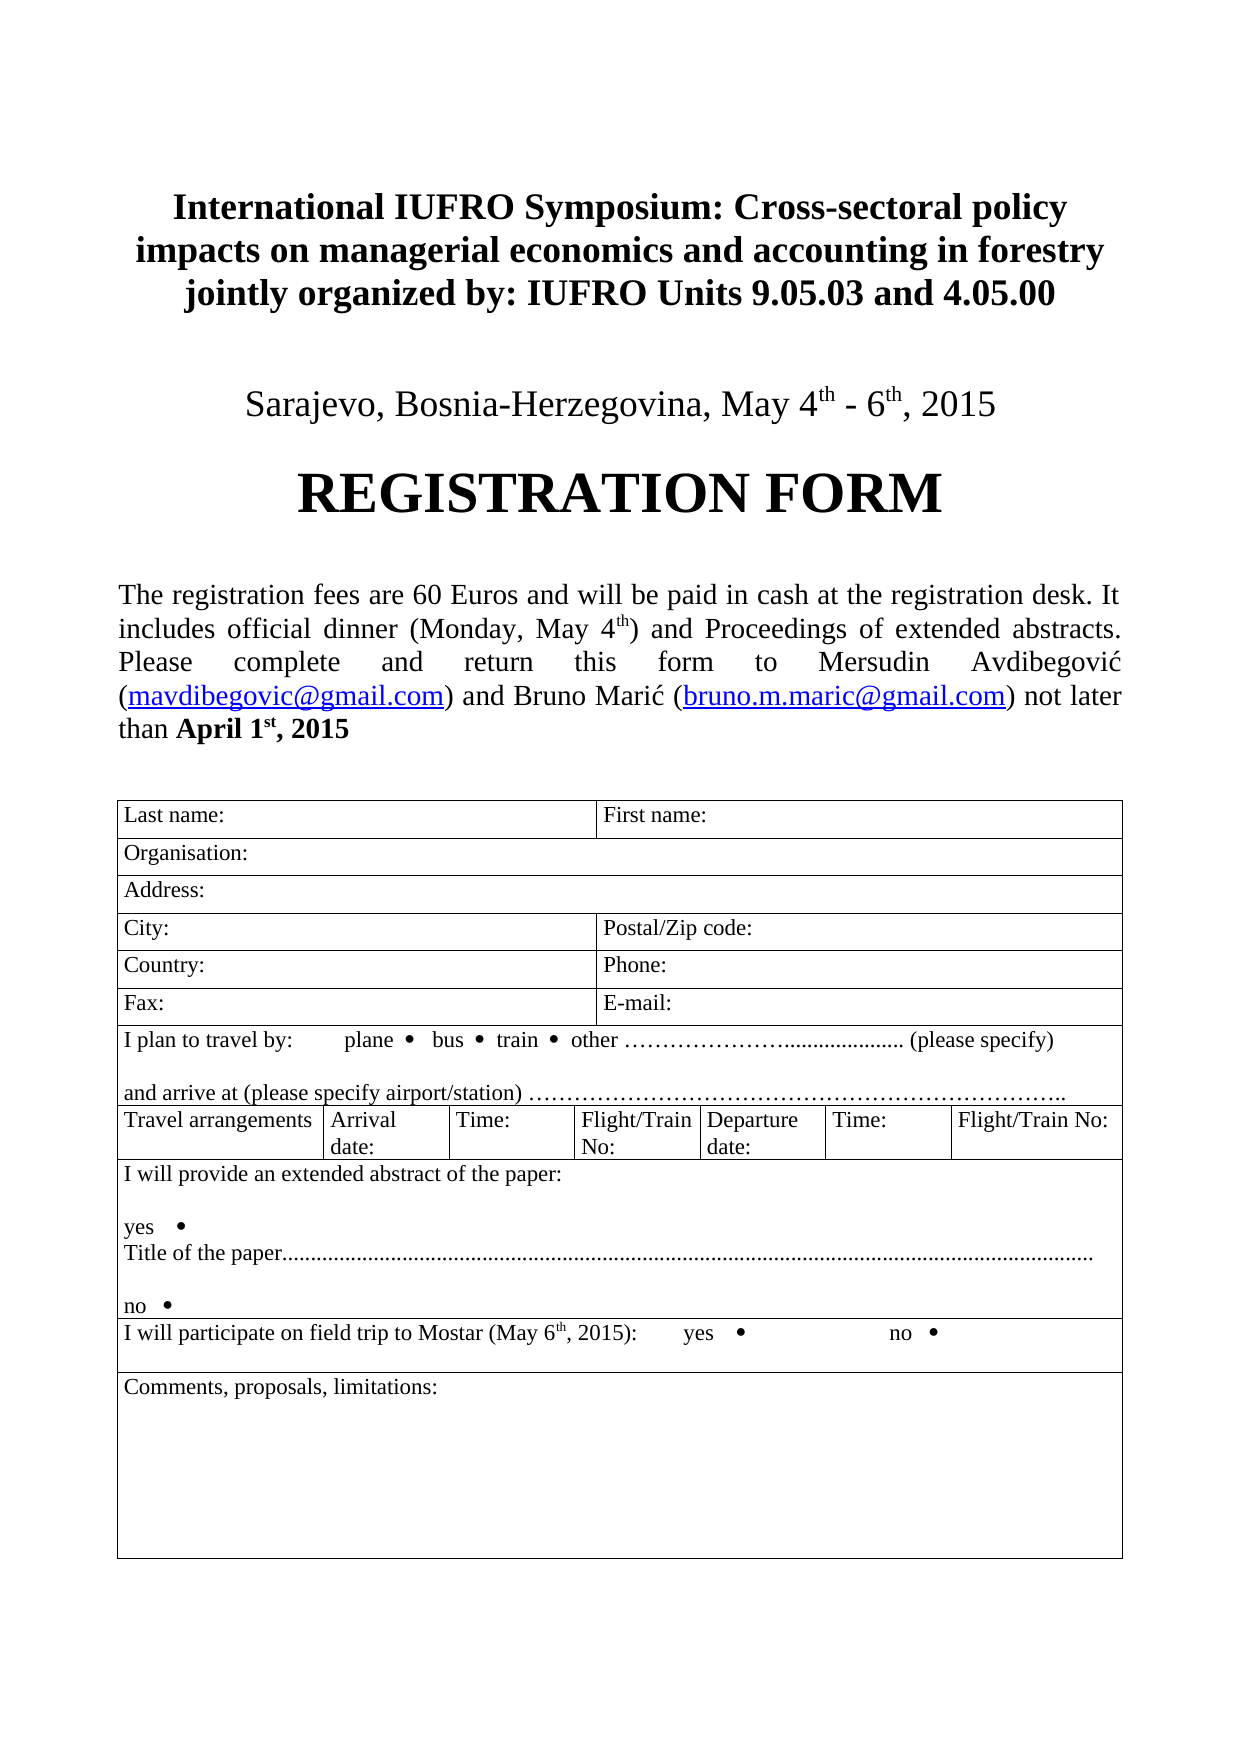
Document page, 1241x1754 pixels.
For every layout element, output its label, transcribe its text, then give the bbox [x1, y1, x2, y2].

table_header First name: [597, 801, 1122, 838]
table_cell City: [118, 914, 596, 950]
table_cell Organisation: [118, 839, 1122, 875]
table_cell I will participate on field trip to Mostar (May 6th, 2015): yes no [118, 1319, 1122, 1372]
text The registration fees are 60 Euros and will be paid in cash at the registration desk. It includes official dinner (Monday, May 4th) and Proceedings of extended abstracts. Please complete and return this form to Mersudin Avdibegović (mavdibegovic@gmail.com) and Bruno Marić (bruno.m.maric@gmail.com) not later than April 1st, 2015 [118, 577, 1122, 745]
table_cell Flight/Train No: [952, 1106, 1122, 1159]
table_cell Departure date: [701, 1106, 825, 1159]
table_cell Address: [118, 876, 1122, 913]
table_cell E-mail: [597, 989, 1122, 1025]
text Sarajevo, Bosnia-Herzegovina, May 4th - 6th, 2015 [118, 381, 1122, 424]
text REGISTRATION [118, 458, 1122, 525]
table_cell Arrival date: [324, 1106, 449, 1159]
table_cell Country: [118, 951, 596, 988]
table_cell Comments, proposals, limitations: [118, 1373, 1122, 1557]
table_header Last name: [118, 801, 596, 838]
table_cell I plan to travel by: plane bus train other …………………..................... (please specify) and arrive at (please specify airport/station) …………………………………………………………….. [118, 1026, 1122, 1105]
table_cell Phone: [597, 951, 1122, 988]
table_cell I will provide an extended abstract of the paper: yes Title of the paper.............................................................................................................................................. no [118, 1160, 1122, 1318]
table_cell Travel arrangements [118, 1106, 323, 1159]
table_cell Time: [450, 1106, 574, 1159]
table_cell Fax: [118, 989, 596, 1025]
table_cell Flight/Train No: [575, 1106, 700, 1159]
text International IUFRO Symposium: Cross-sectoral policy impacts on managerial economics and accounting in forestry [118, 184, 1122, 271]
text jointly organized by: IUFRO Units 9.05.03 and 4.05.00 [118, 271, 1122, 314]
table_cell Time: [826, 1106, 951, 1159]
table_cell Postal/Zip code: [597, 914, 1122, 950]
